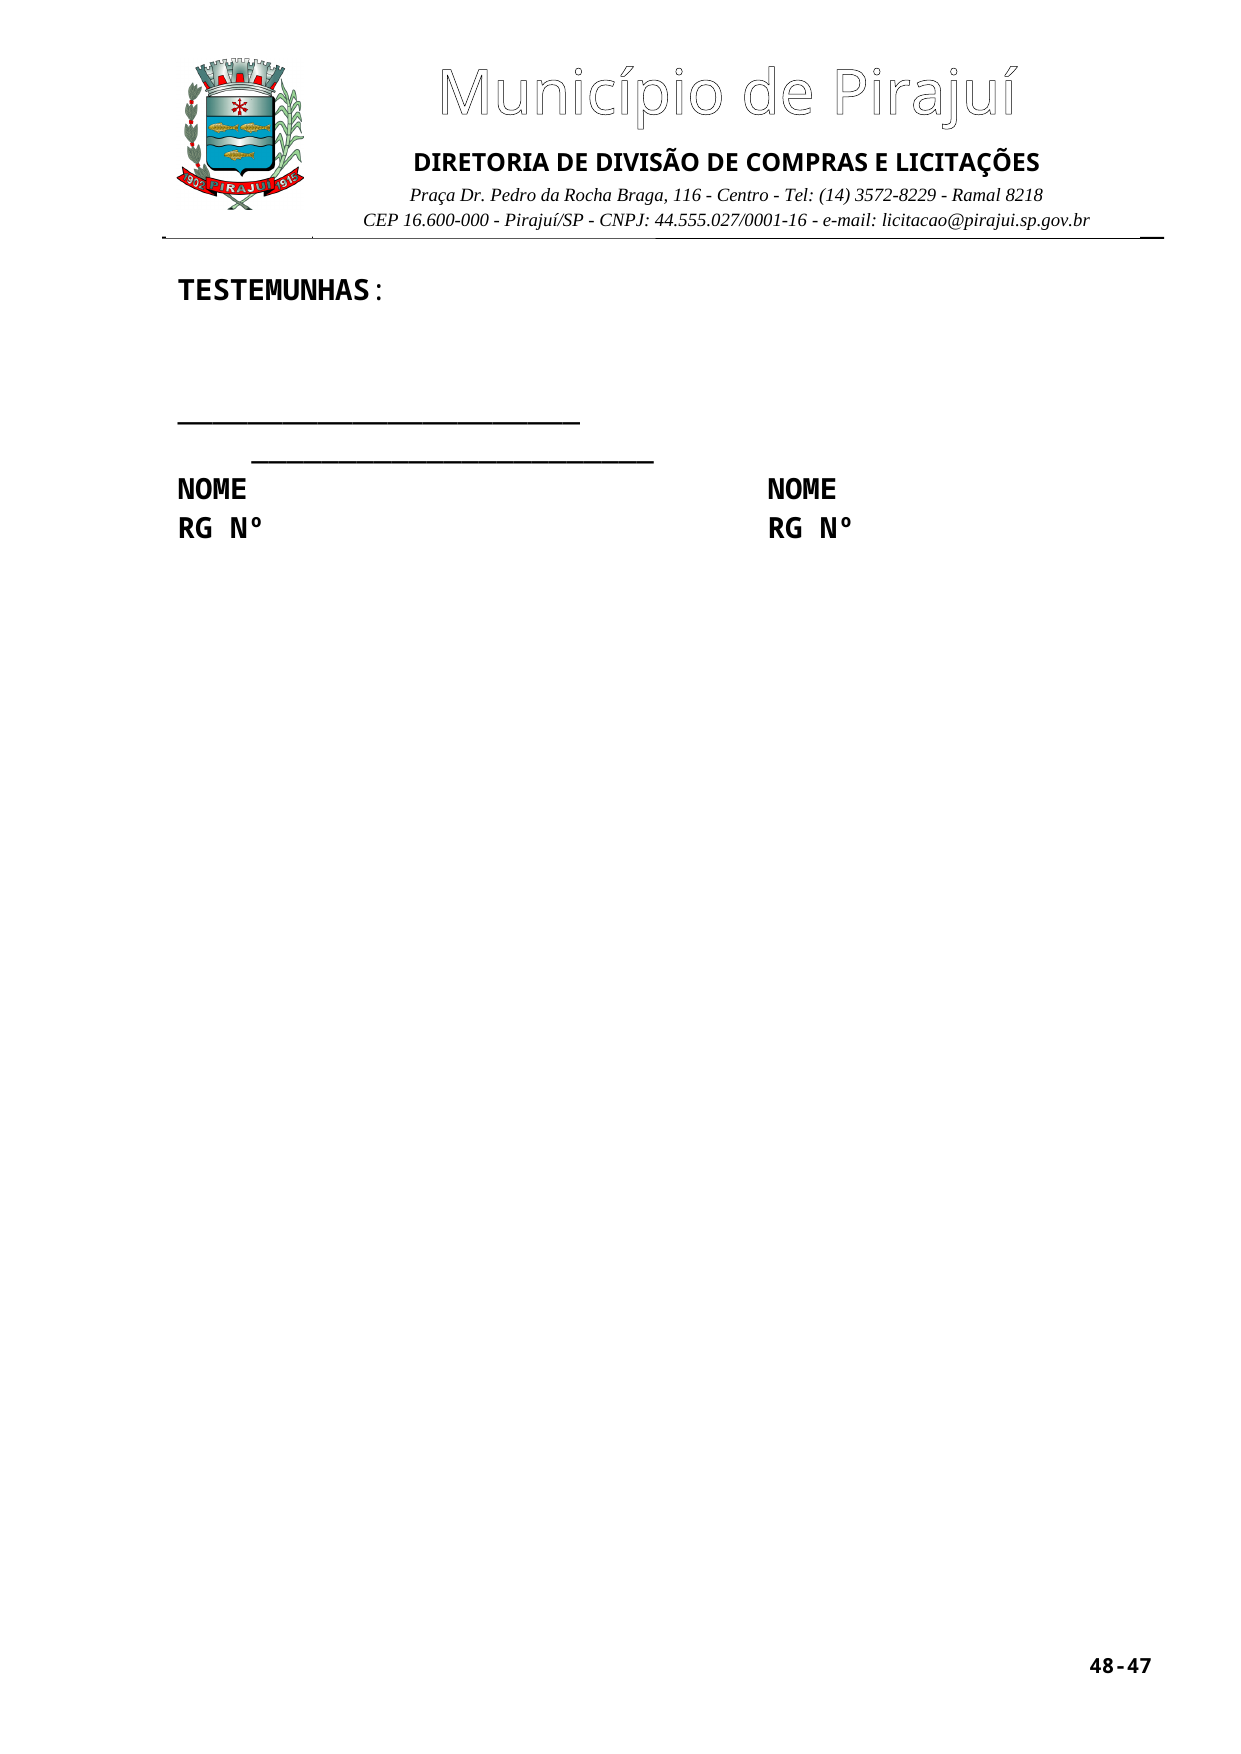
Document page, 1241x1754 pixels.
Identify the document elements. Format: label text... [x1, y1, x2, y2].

picture [176, 58, 304, 210]
text TESTEMUNHAS: [177, 270, 1152, 309]
text _______________________ _______________________ [177, 389, 1152, 468]
text RG Nº RG Nº [177, 508, 1152, 547]
text NOME NOME [177, 468, 1152, 508]
